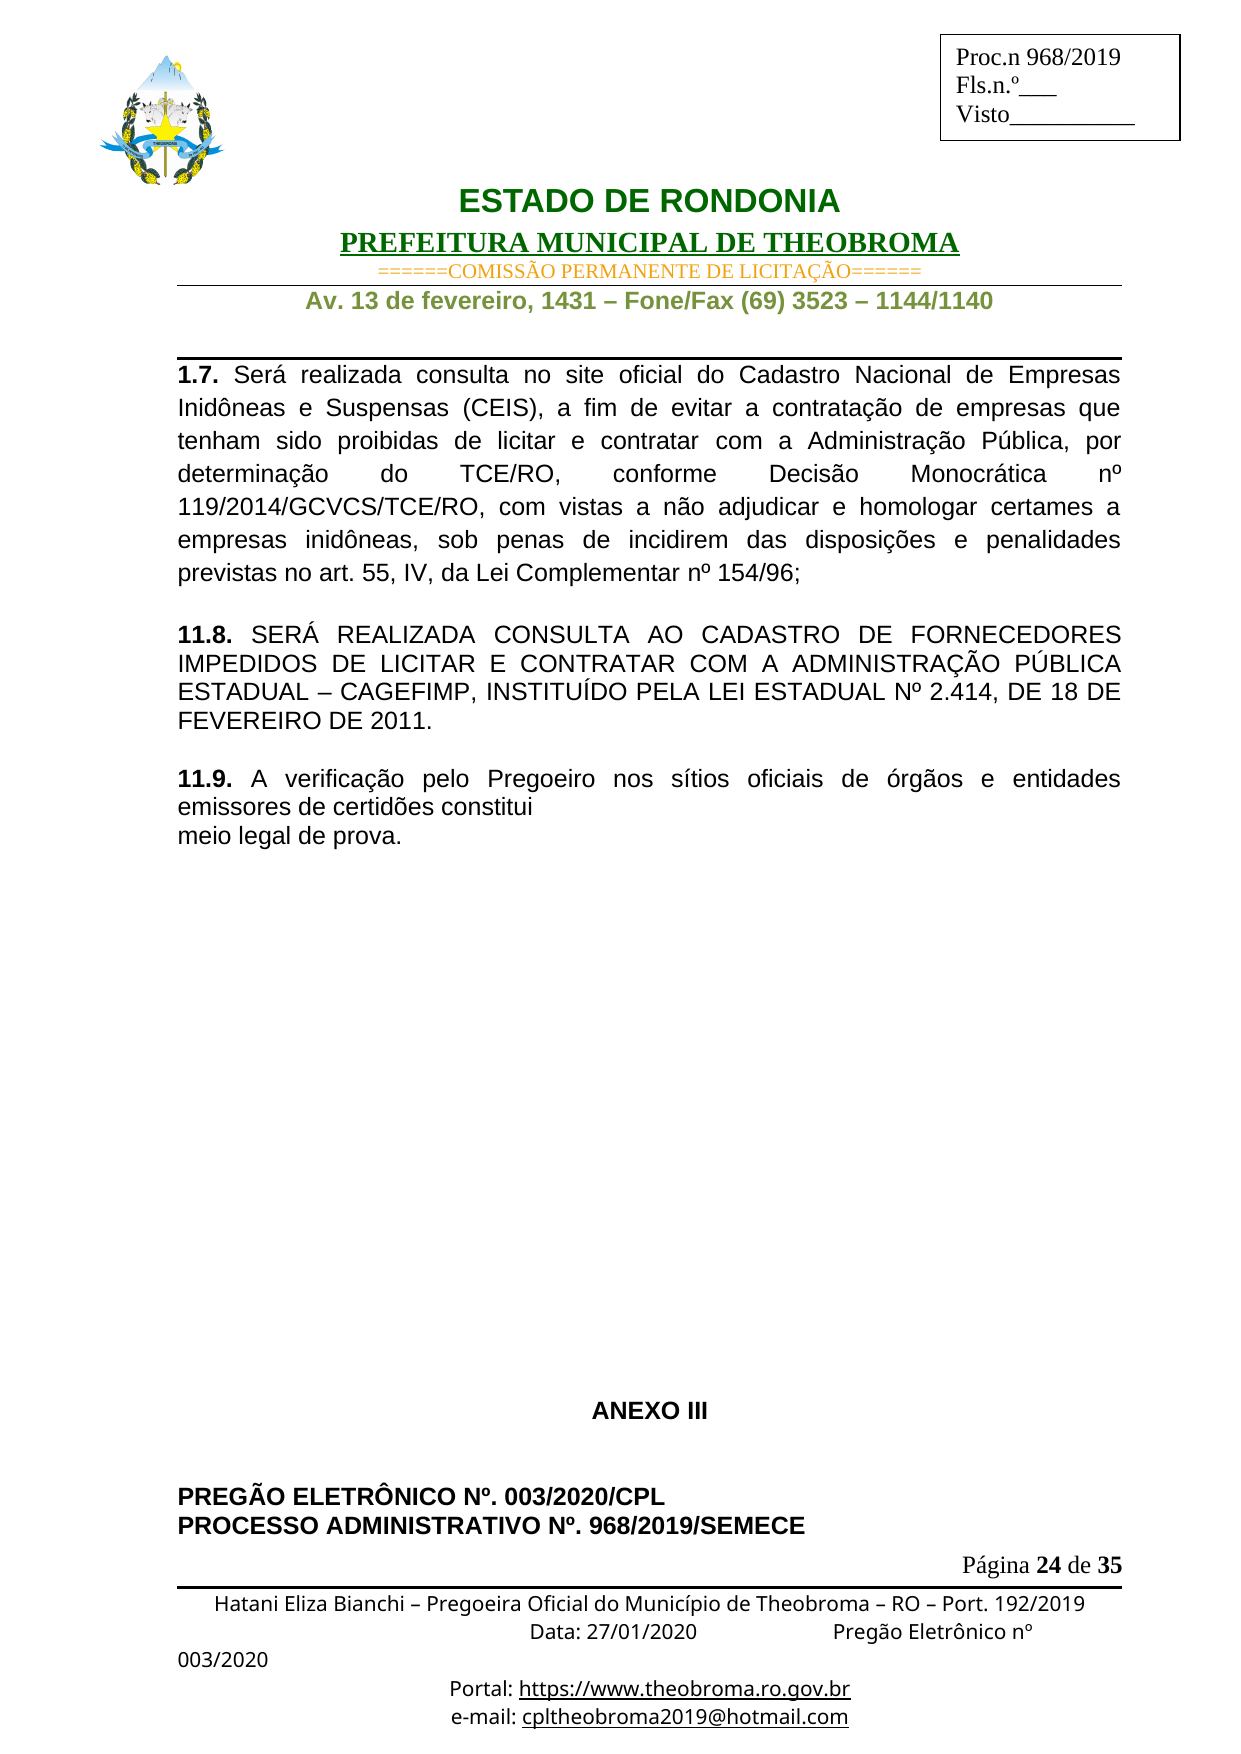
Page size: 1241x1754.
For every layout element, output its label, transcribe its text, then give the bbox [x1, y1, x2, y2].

text 1.7. Será realizada consulta no site oficial do Cadastro Nacional de Empresas Inidôneas e Suspensas (CEIS), a fim de evitar a contratação de empresas que tenham sido proibidas de licitar e contratar com a Administração Pública, por determinação do TCE/RO, conforme Decisão Monocrática nº 119/2014/GCVCS/TCE/RO, com vistas a não adjudicar e homologar certames a empresas inidôneas, sob penas de incidirem das disposições e penalidades previstas no art. 55, IV, da Lei Complementar nº 154/96; [177, 360, 1122, 587]
text 11.9. A verificação pelo Pregoeiro nos sítios oficiais de órgãos e entidades emissores de certidões constitui [177, 763, 1122, 821]
text ANEXO III [177, 1396, 1122, 1425]
text meio legal de prova. [177, 821, 1122, 850]
text PROCESSO ADMINISTRATIVO Nº. 968/2019/SEMECE [177, 1511, 1122, 1540]
text PREGÃO ELETRÔNICO Nº. 003/2020/CPL [177, 1482, 1122, 1511]
text 11.8. SERÁ REALIZADA CONSULTA AO CADASTRO DE FORNECEDORES IMPEDIDOS DE LICITAR E CONTRATAR COM A ADMINISTRAÇÃO PÚBLICA ESTADUAL – CAGEFIMP, INSTITUÍDO PELA LEI ESTADUAL Nº 2.414, DE 18 DE FEVEREIRO DE 2011. [177, 620, 1122, 735]
